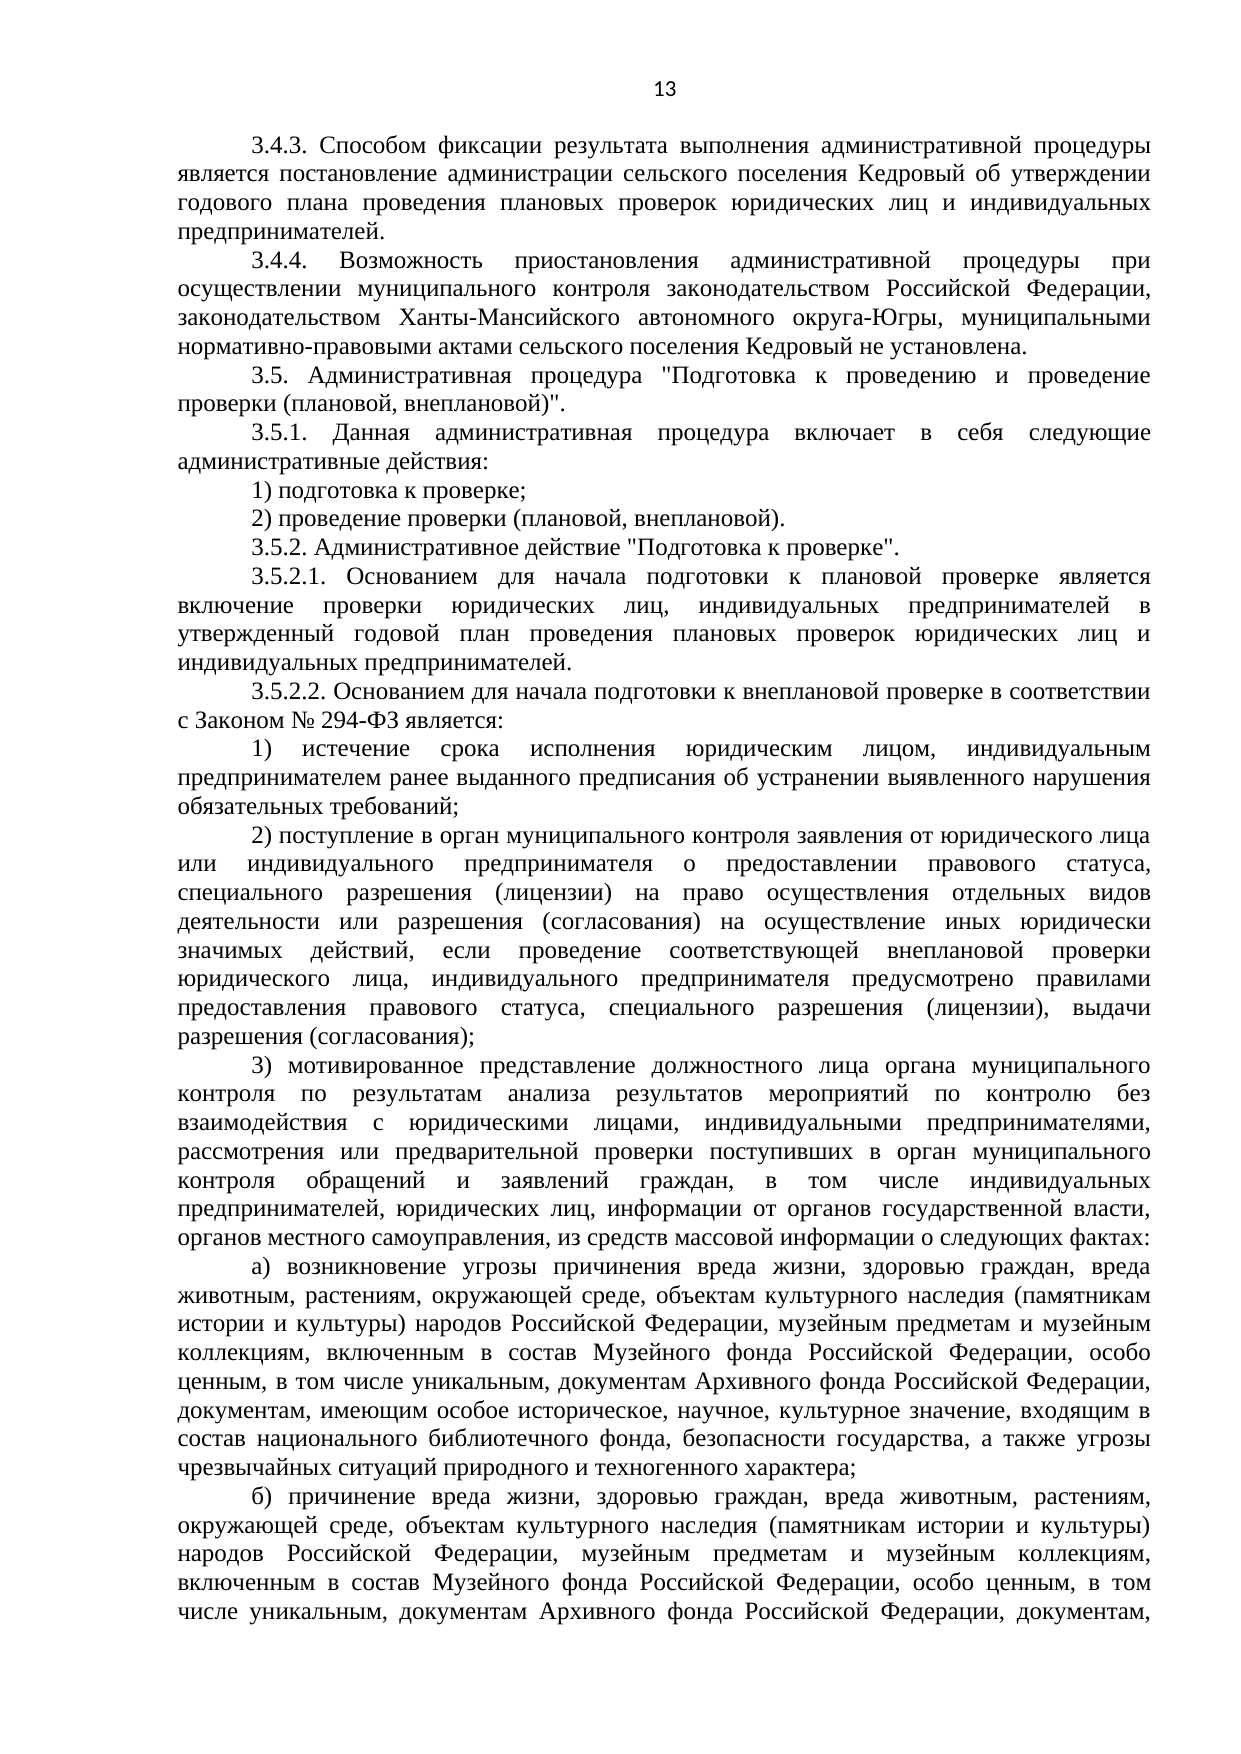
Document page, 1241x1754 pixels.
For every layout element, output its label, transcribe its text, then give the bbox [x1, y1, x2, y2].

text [177, 1481, 1152, 1625]
text 2) проведение проверки (плановой, внеплановой). [177, 503, 1152, 532]
text 3.4.3. Способом фиксации результата выполнения административной процедуры является постановление администрации сельского поселения Кедровый об утверждении годового плана проведения плановых проверок юридических лиц и индивидуальных предпринимателей. [177, 130, 1152, 245]
text 3.5. Административная процедура "Подготовка к проведению и проведение проверки (плановой, внеплановой)". [177, 360, 1152, 417]
text 3.5.2.1. Основанием для начала подготовки к плановой проверке является включение проверки юридических лиц, индивидуальных предпринимателей в утвержденный годовой план проведения плановых проверок юридических лиц и индивидуальных предпринимателей. [177, 561, 1152, 676]
text 3.5.1. Данная административная процедура включает в себя следующие административные действия: [177, 417, 1152, 475]
text 3.5.2. Административное действие "Подготовка к проверке". [177, 532, 1152, 561]
text 3) мотивированное представление должностного лица органа муниципального контроля по результатам анализа результатов мероприятий по контролю без взаимодействия с юридическими лицами, индивидуальными предпринимателями, рассмотрения или предварительной проверки поступивших в орган муниципального контроля обращений и заявлений граждан, в том числе индивидуальных предпринимателей, юридических лиц, информации от органов государственной власти, органов местного самоуправления, из средств массовой информации о следующих фактах: [177, 1050, 1152, 1251]
text 2) поступление в орган муниципального контроля заявления от юридического лица или индивидуального предпринимателя о предоставлении правового статуса, специального разрешения (лицензии) на право осуществления отдельных видов деятельности или разрешения (согласования) на осуществление иных юридически значимых действий, если проведение соответствующей внеплановой проверки юридического лица, индивидуального предпринимателя предусмотрено правилами предоставления правового статуса, специального разрешения (лицензии), выдачи разрешения (согласования); [177, 820, 1152, 1050]
text 1) истечение срока исполнения юридическим лицом, индивидуальным предпринимателем ранее выданного предписания об устранении выявленного нарушения обязательных требований; [177, 733, 1152, 820]
text 1) подготовка к проверке; [177, 475, 1152, 503]
text 3.4.4. Возможность приостановления административной процедуры при осуществлении муниципального контроля законодательством Российской Федерации, законодательством Ханты-Мансийского автономного округа-Югры, муниципальными нормативно-правовыми актами сельского поселения Кедровый не установлена. [177, 245, 1152, 360]
text а) возникновение угрозы причинения вреда жизни, здоровью граждан, вреда животным, растениям, окружающей среде, объектам культурного наследия (памятникам истории и культуры) народов Российской Федерации, музейным предметам и музейным коллекциям, включенным в состав Музейного фонда Российской Федерации, особо ценным, в том числе уникальным, документам Архивного фонда Российской Федерации, документам, имеющим особое историческое, научное, культурное значение, входящим в состав национального библиотечного фонда, безопасности государства, а также угрозы чрезвычайных ситуаций природного и техногенного характера; [177, 1251, 1152, 1481]
text 3.5.2.2. Основанием для начала подготовки к внеплановой проверке в соответствии с Законом № 294-ФЗ является: [177, 676, 1152, 733]
